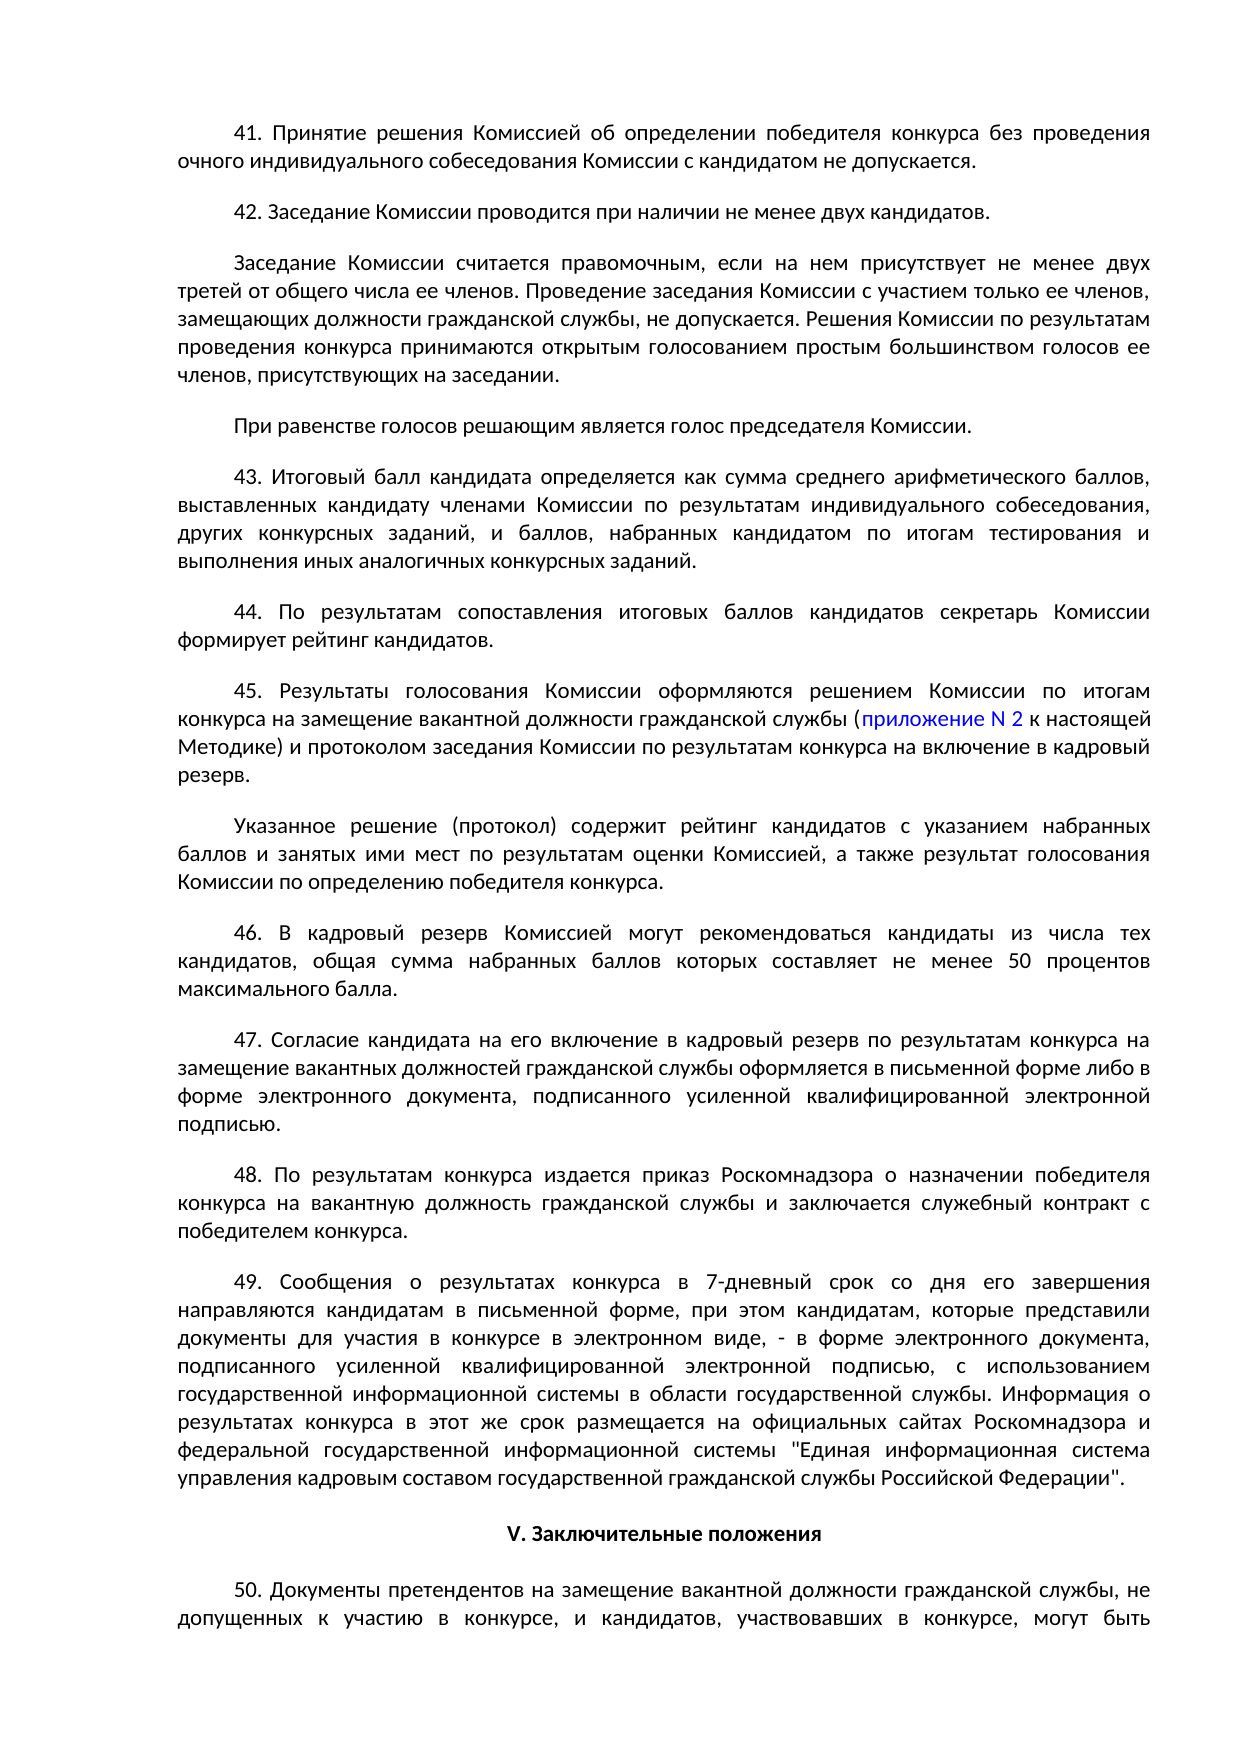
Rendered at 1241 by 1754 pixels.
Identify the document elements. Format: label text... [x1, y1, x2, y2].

text 42. Заседание Комиссии проводится при наличии не менее двух кандидатов. [177, 197, 1152, 225]
text 41. Принятие решения Комиссией об определении победителя конкурса без проведения очного индивидуального собеседования Комиссии с кандидатом не допускается. [177, 118, 1152, 174]
text 47. Согласие кандидата на его включение в кадровый резерв по результатам конкурса на замещение вакантных должностей гражданской службы оформляется в письменной форме либо в форме электронного документа, подписанного усиленной квалифицированной электронной подписью. [177, 1025, 1152, 1137]
text 49. Сообщения о результатах конкурса в 7-дневный срок со дня его завершения направляются кандидатам в письменной форме, при этом кандидатам, которые представили документы для участия в конкурсе в электронном виде, - в форме электронного документа, подписанного усиленной квалифицированной электронной подписью, с использованием государственной информационной системы в области государственной службы. Информация о результатах конкурса в этот же срок размещается на официальных сайтах Роскомнадзора и федеральной государственной информационной системы "Единая информационная система управления кадровым составом государственной гражданской службы Российской Федерации". [177, 1267, 1152, 1491]
text 44. По результатам сопоставления итоговых баллов кандидатов секретарь Комиссии формирует рейтинг кандидатов. [177, 597, 1152, 653]
text 43. Итоговый балл кандидата определяется как сумма среднего арифметического баллов, выставленных кандидату членами Комиссии по результатам индивидуального собеседования, других конкурсных заданий, и баллов, набранных кандидатом по итогам тестирования и выполнения иных аналогичных конкурсных заданий. [177, 462, 1152, 574]
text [177, 1575, 1152, 1631]
text Заседание Комиссии считается правомочным, если на нем присутствует не менее двух третей от общего числа ее членов. Проведение заседания Комиссии с участием только ее членов, замещающих должности гражданской службы, не допускается. Решения Комиссии по результатам проведения конкурса принимаются открытым голосованием простым большинством голосов ее членов, присутствующих на заседании. [177, 248, 1152, 388]
title V. Заключительные положения [177, 1519, 1152, 1547]
text 48. По результатам конкурса издается приказ Роскомнадзора о назначении победителя конкурса на вакантную должность гражданской службы и заключается служебный контракт с победителем конкурса. [177, 1160, 1152, 1244]
text 46. В кадровый резерв Комиссией могут рекомендоваться кандидаты из числа тех кандидатов, общая сумма набранных баллов которых составляет не менее 50 процентов максимального балла. [177, 918, 1152, 1002]
text 45. Результаты голосования Комиссии оформляются решением Комиссии по итогам конкурса на замещение вакантной должности гражданской службы (приложение N 2 к настоящей Методике) и протоколом заседания Комиссии по результатам конкурса на включение в кадровый резерв. [177, 676, 1152, 788]
text При равенстве голосов решающим является голос председателя Комиссии. [177, 411, 1152, 439]
text Указанное решение (протокол) содержит рейтинг кандидатов с указанием набранных баллов и занятых ими мест по результатам оценки Комиссией, а также результат голосования Комиссии по определению победителя конкурса. [177, 811, 1152, 895]
